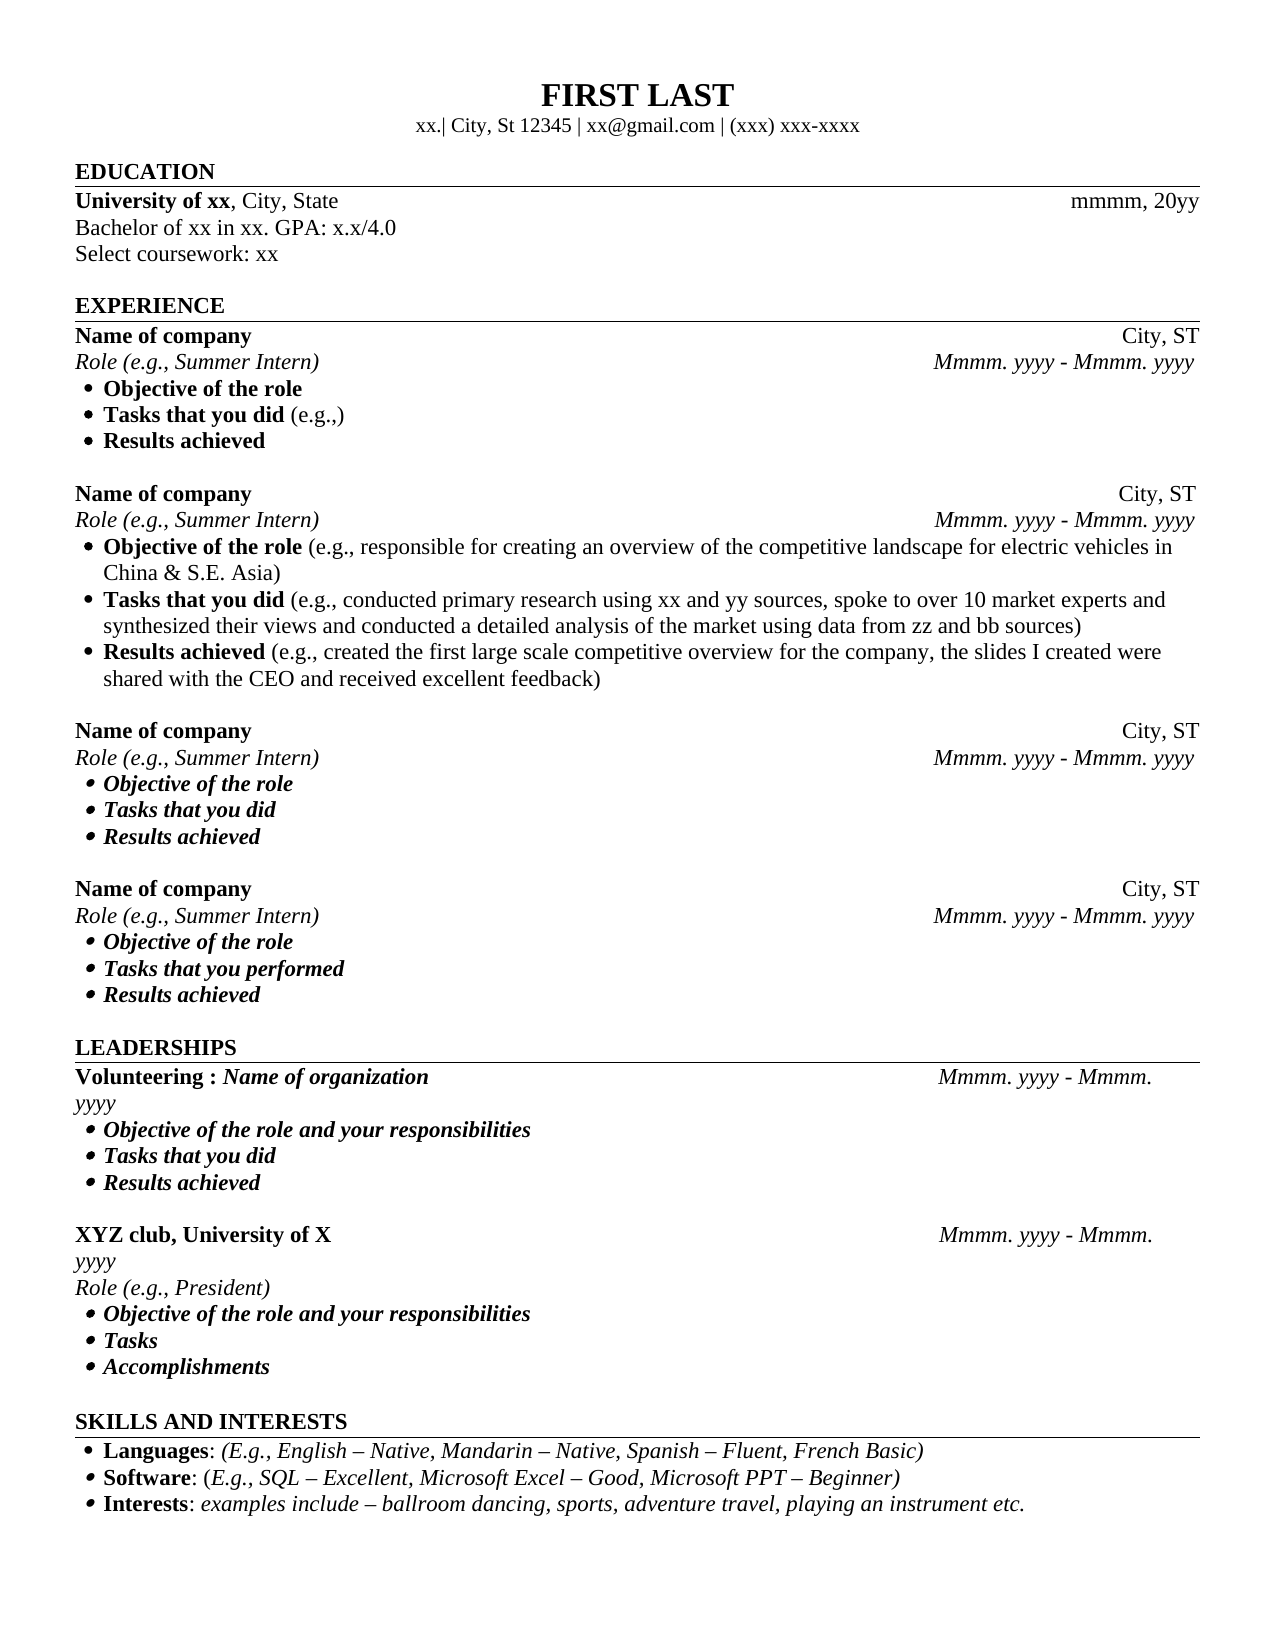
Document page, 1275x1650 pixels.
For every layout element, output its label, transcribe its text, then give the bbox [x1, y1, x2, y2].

text Role (e.g., Summer Intern) Mmmm. yyyy - Mmmm. yyyy [75, 348, 1200, 375]
list Objective of the role (e.g., responsible for creating an overview of the competitive landscape for electric vehicles in China & S.E. Asia) [84, 533, 1200, 586]
text Name of company City, ST [75, 717, 1200, 744]
list Tasks [84, 1327, 1200, 1353]
list Interests: examples include – ballroom dancing, sports, adventure travel, playing an instrument etc. [84, 1490, 1200, 1517]
list Objective of the role [84, 928, 1200, 954]
list Objective of the role [84, 770, 1200, 796]
text EXPERIENCE [75, 293, 1200, 321]
text Name of company City, ST [75, 480, 1200, 507]
text Role (e.g., Summer Intern) Mmmm. yyyy - Mmmm. yyyy [75, 507, 1200, 533]
text University of xx, City, State mmmm, 20yy [75, 187, 1200, 213]
text XYZ club, University of X Mmmm. yyyy - Mmmm. yyyy [75, 1221, 1200, 1274]
text Role (e.g., President) [75, 1274, 1200, 1300]
text Role (e.g., Summer Intern) Mmmm. yyyy - Mmmm. yyyy [75, 902, 1200, 928]
text Select coursework: xx [75, 240, 1200, 266]
text SKILLS AND INTERESTS [75, 1408, 1200, 1437]
list Tasks that you did (e.g., conducted primary research using xx and yy sources, spoke to over 10 market experts and synthesized their views and conducted a detailed analysis of the market using data from zz and bb sources) [84, 586, 1200, 638]
list Tasks that you did [84, 796, 1200, 823]
text Name of company City, ST [75, 876, 1200, 902]
text Bachelor of xx in xx. GPA: x.x/4.0 [75, 213, 1200, 240]
list Objective of the role and your responsibilities [84, 1300, 1200, 1327]
text xx.| City, St 12345 | xx@gmail.com | (xxx) xxx-xxxx [75, 113, 1200, 137]
text EDUCATION [75, 158, 1200, 186]
text LEADERSHIPS [75, 1034, 1200, 1062]
text Name of company City, ST [75, 322, 1200, 348]
list Accomplishments [84, 1353, 1200, 1379]
list Objective of the role [84, 375, 1200, 401]
list Objective of the role and your responsibilities [84, 1116, 1200, 1142]
list Results achieved (e.g., created the first large scale competitive overview for the company, the slides I created were shared with the CEO and received excellent feedback) [84, 638, 1200, 691]
list Tasks that you performed [84, 954, 1200, 981]
list Results achieved [84, 1168, 1200, 1195]
list Results achieved [84, 981, 1200, 1007]
list Results achieved [84, 427, 1200, 454]
text Volunteering : Name of organization Mmmm. yyyy - Mmmm. yyyy [75, 1063, 1200, 1116]
text FIRST LAST [75, 75, 1200, 113]
text Role (e.g., Summer Intern) Mmmm. yyyy - Mmmm. yyyy [75, 744, 1200, 770]
list Results achieved [84, 823, 1200, 849]
list Tasks that you did [84, 1142, 1200, 1168]
list Tasks that you did (e.g.,) [84, 401, 1200, 427]
list Languages: (E.g., English – Native, Mandarin – Native, Spanish – Fluent, French Basic) [84, 1438, 1200, 1464]
list Software: (E.g., SQL – Excellent, Microsoft Excel – Good, Microsoft PPT – Beginner) [84, 1464, 1200, 1490]
